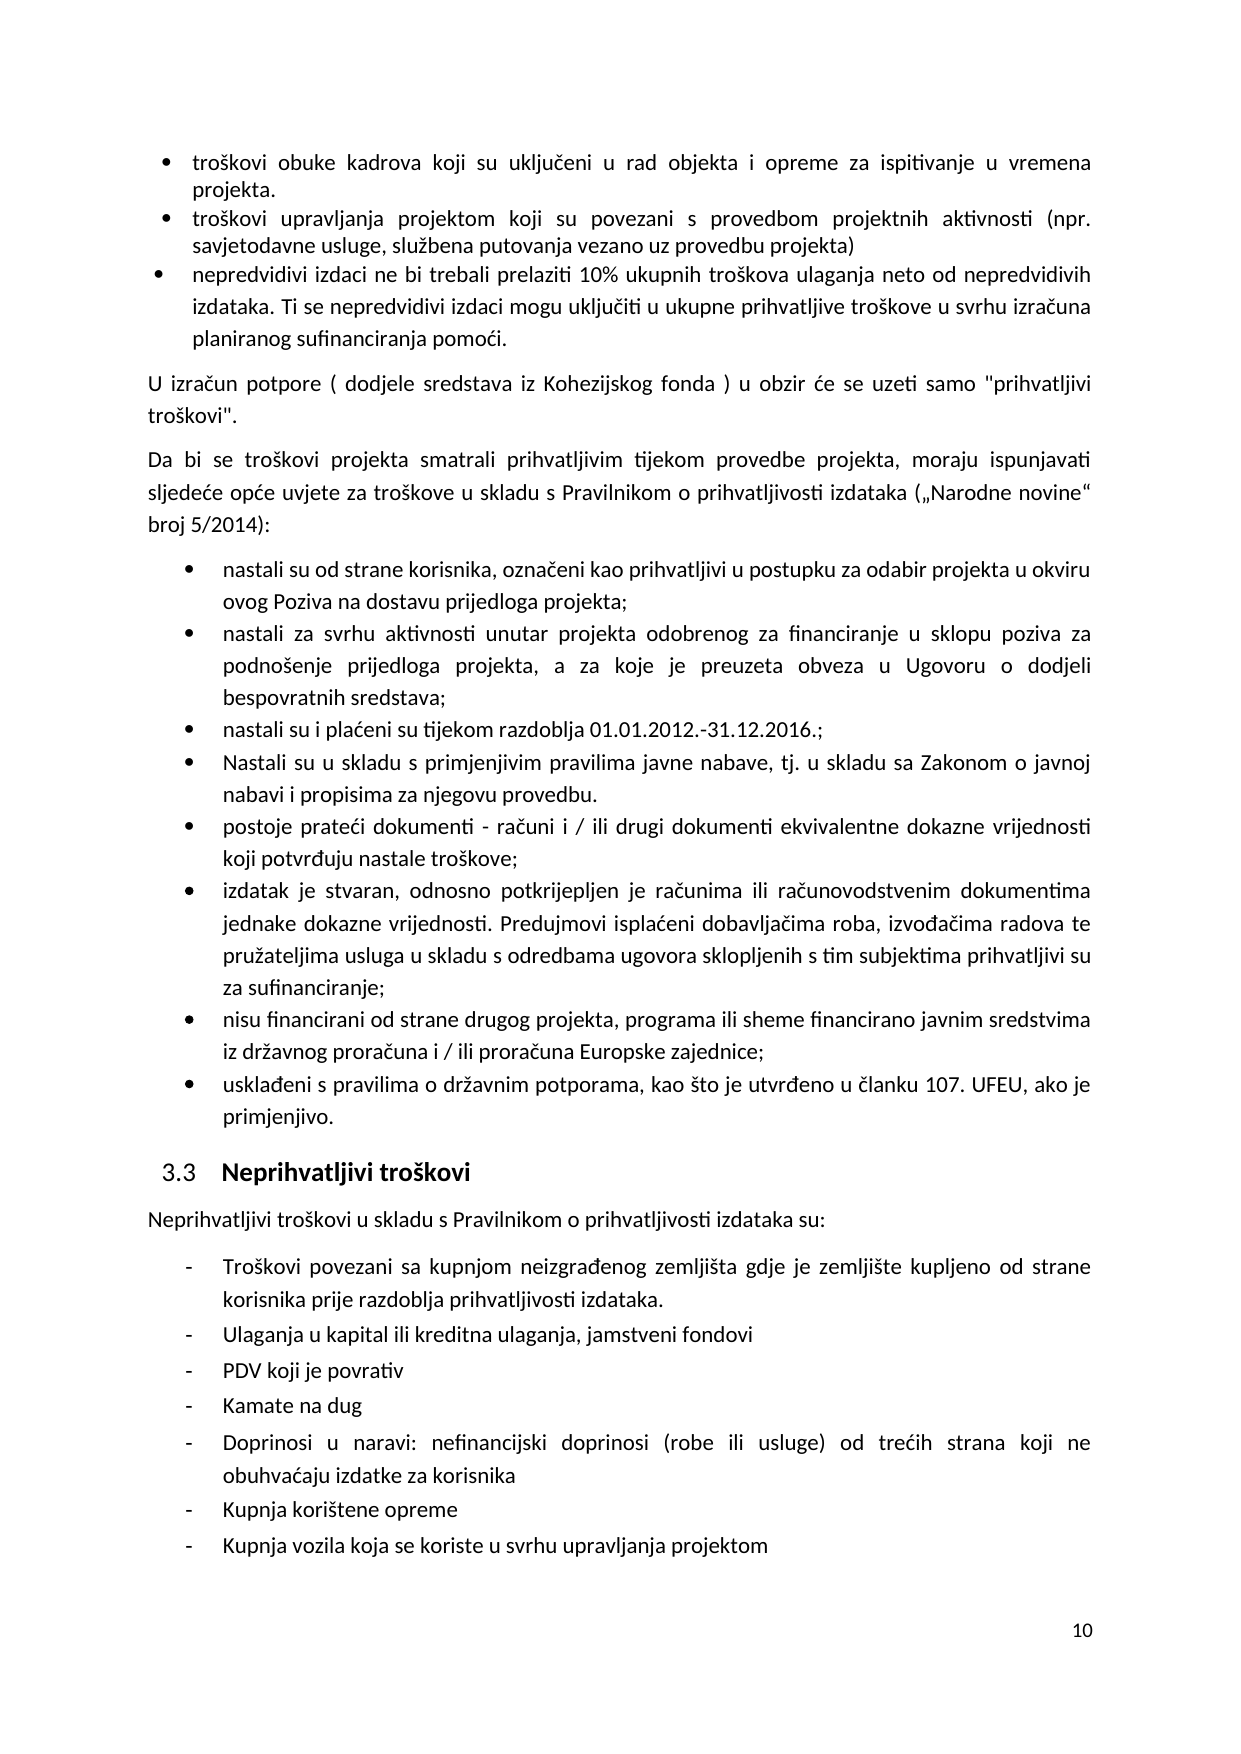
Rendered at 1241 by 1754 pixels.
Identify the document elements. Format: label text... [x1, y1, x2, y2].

list Kupnja korištene opreme [185, 1493, 1093, 1524]
list izdatak je stvaran, odnosno potkrijepljen je računima ili računovodstvenim dokumentima jednake dokazne vrijednosti. Predujmovi isplaćeni dobavljačima roba, izvođačima radova te pružateljima usluga u skladu s odredbama ugovora sklopljenih s tim subjektima prihvatljivi su za sufinanciranje; [185, 877, 1093, 1001]
list troškovi obuke kadrova koji su uključeni u rad objekta i opreme za ispitivanje u vremena projekta. [162, 148, 1093, 204]
list Troškovi povezani sa kupnjom neizgrađenog zemljišta gdje je zemljište kupljeno od strane korisnika prije razdoblja prihvatljivosti izdataka. [185, 1250, 1093, 1313]
list Kupnja vozila koja se koriste u svrhu upravljanja projektom [185, 1529, 1093, 1560]
list Ulaganja u kapital ili kreditna ulaganja, jamstveni fondovi [185, 1318, 1093, 1349]
list postoje prateći dokumenti - računi i / ili drugi dokumenti ekvivalentne dokazne vrijednosti koji potvrđuju nastale troškove; [185, 812, 1093, 872]
list nisu financirani od strane drugog projekta, programa ili sheme financirano javnim sredstvima iz državnog proračuna i / ili proračuna Europske zajednice; [185, 1005, 1093, 1066]
list PDV koji je povrativ [185, 1353, 1093, 1385]
text Da bi se troškovi projekta smatrali prihvatljivim tijekom provedbe projekta, moraju ispunjavati sljedeće opće uvjete za troškove u skladu s Pravilnikom o prihvatljivosti izdataka („Narodne novine“ broj 5/2014): [148, 446, 1093, 538]
subtitle Neprihvatljivi troškovi [161, 1155, 1093, 1188]
list nepredvidivi izdaci ne bi trebali prelaziti 10% ukupnih troškova ulaganja neto od nepredvidivih izdataka. Ti se nepredvidivi izdaci mogu uključiti u ukupne prihvatljive troškove u svrhu izračuna planiranog sufinanciranja pomoći. [154, 260, 1093, 352]
list usklađeni s pravilima o državnim potporama, kao što je utvrđeno u članku 107. UFEU, ako je primjenjivo. [185, 1070, 1093, 1130]
text Neprihvatljivi troškovi u skladu s Pravilnikom o prihvatljivosti izdataka su: [148, 1205, 1093, 1233]
list nastali su i plaćeni su tijekom razdoblja 01.01.2012.-31.12.2016.; [185, 716, 1093, 744]
list Kamate na dug [185, 1389, 1093, 1421]
list nastali su od strane korisnika, označeni kao prihvatljivi u postupku za odabir projekta u okviru ovog Poziva na dostavu prijedloga projekta; [185, 555, 1093, 615]
list Nastali su u skladu s primjenjivim pravilima javne nabave, tj. u skladu sa Zakonom o javnoj nabavi i propisima za njegovu provedbu. [185, 748, 1093, 808]
list troškovi upravljanja projektom koji su povezani s provedbom projektnih aktivnosti (npr. savjetodavne usluge, službena putovanja vezano uz provedbu projekta) [162, 204, 1093, 260]
text U izračun potpore ( dodjele sredstava iz Kohezijskog fonda ) u obzir će se uzeti samo "prihvatljivi troškovi". [148, 369, 1093, 429]
list nastali za svrhu aktivnosti unutar projekta odobrenog za financiranje u sklopu poziva za podnošenje prijedloga projekta, a za koje je preuzeta obveza u Ugovoru o dodjeli bespovratnih sredstava; [185, 619, 1093, 711]
list Doprinosi u naravi: nefinancijski doprinosi (robe ili usluge) od trećih strana koji ne obuhvaćaju izdatke za korisnika [185, 1425, 1093, 1489]
